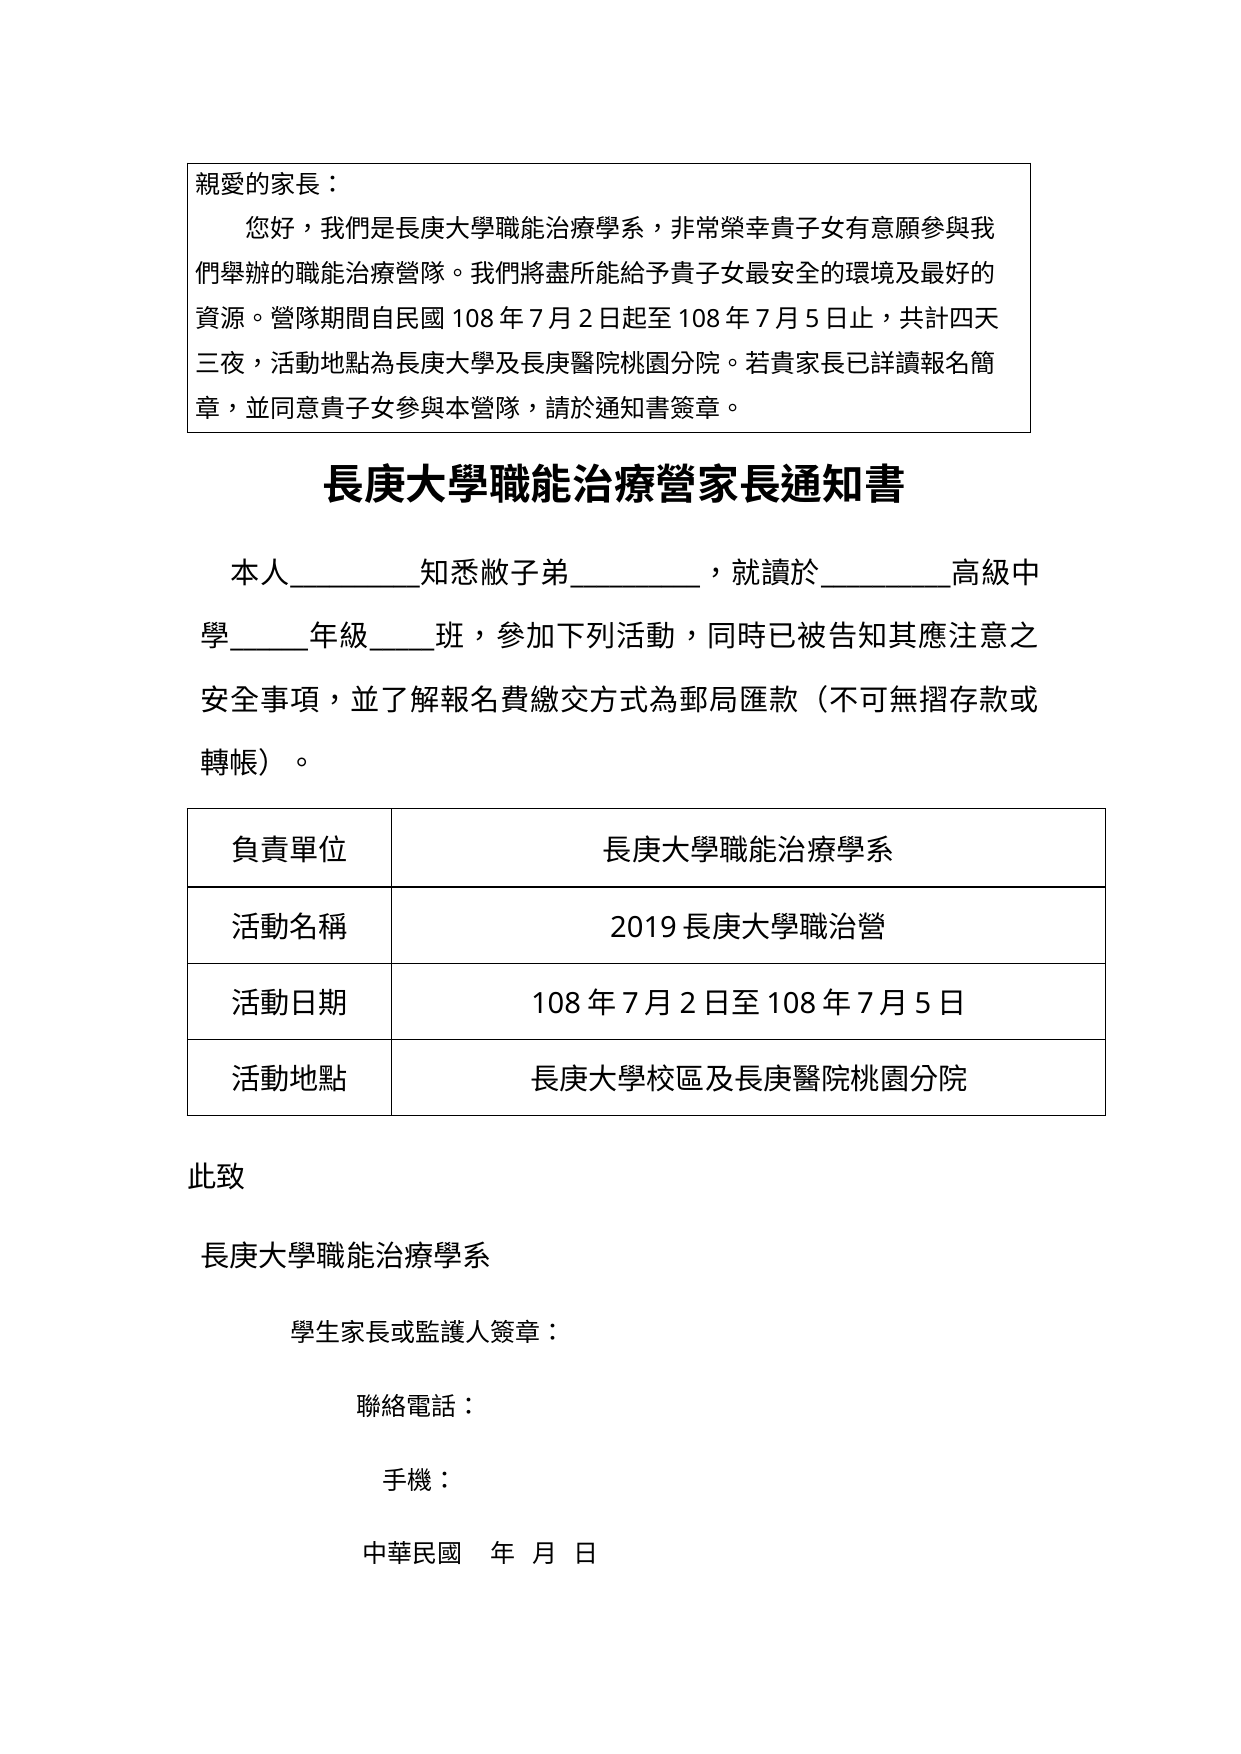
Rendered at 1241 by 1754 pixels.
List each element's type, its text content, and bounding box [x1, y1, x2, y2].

table_cell 活動名稱 [188, 888, 391, 962]
text 此致 [187, 1153, 1040, 1195]
table_cell 長庚大學校區及長庚醫院桃園分院 [392, 1040, 1105, 1114]
table_cell 108年7月2日至108年7月5日 [392, 964, 1105, 1038]
text 中華民國 年 月 日 [200, 1534, 1040, 1570]
table_header 親愛的家長： 您好，我們是長庚大學職能治療學系，非常榮幸貴子女有意願參與我們舉辦的職能治療營隊。我們將盡所能給予貴子女最安全的環境及最好的資源。營隊期間自民國 108年7月2日起至108年7月5日止，共計四天三夜，活動地點為長庚大學及長庚醫院桃園分院。若貴家長已詳讀報名簡章，並同意貴子女參與本營隊，請於通知書簽章。 [188, 164, 1030, 432]
text 本人__________知悉敝子弟__________，就讀於__________高級中學______年級_____班，參加下列活動，同時已被告知其應注意之安全事項，並了解報名費繳交方式為郵局匯款（不可無摺存款或轉帳）。 [200, 549, 1040, 782]
text 聯絡電話： [200, 1386, 1040, 1423]
text 學生家長或監護人簽章： [200, 1313, 1040, 1349]
text 手機： [200, 1460, 1040, 1496]
table_header 負責單位 [188, 809, 391, 886]
text 長庚大學職能治療營家長通知書 [187, 451, 1040, 512]
table_cell 活動地點 [188, 1040, 391, 1114]
table_cell 活動日期 [188, 964, 391, 1038]
table_cell 2019長庚大學職治營 [392, 888, 1105, 962]
text 長庚大學職能治療學系 [200, 1233, 1040, 1275]
table_header 長庚大學職能治療學系 [392, 809, 1105, 886]
